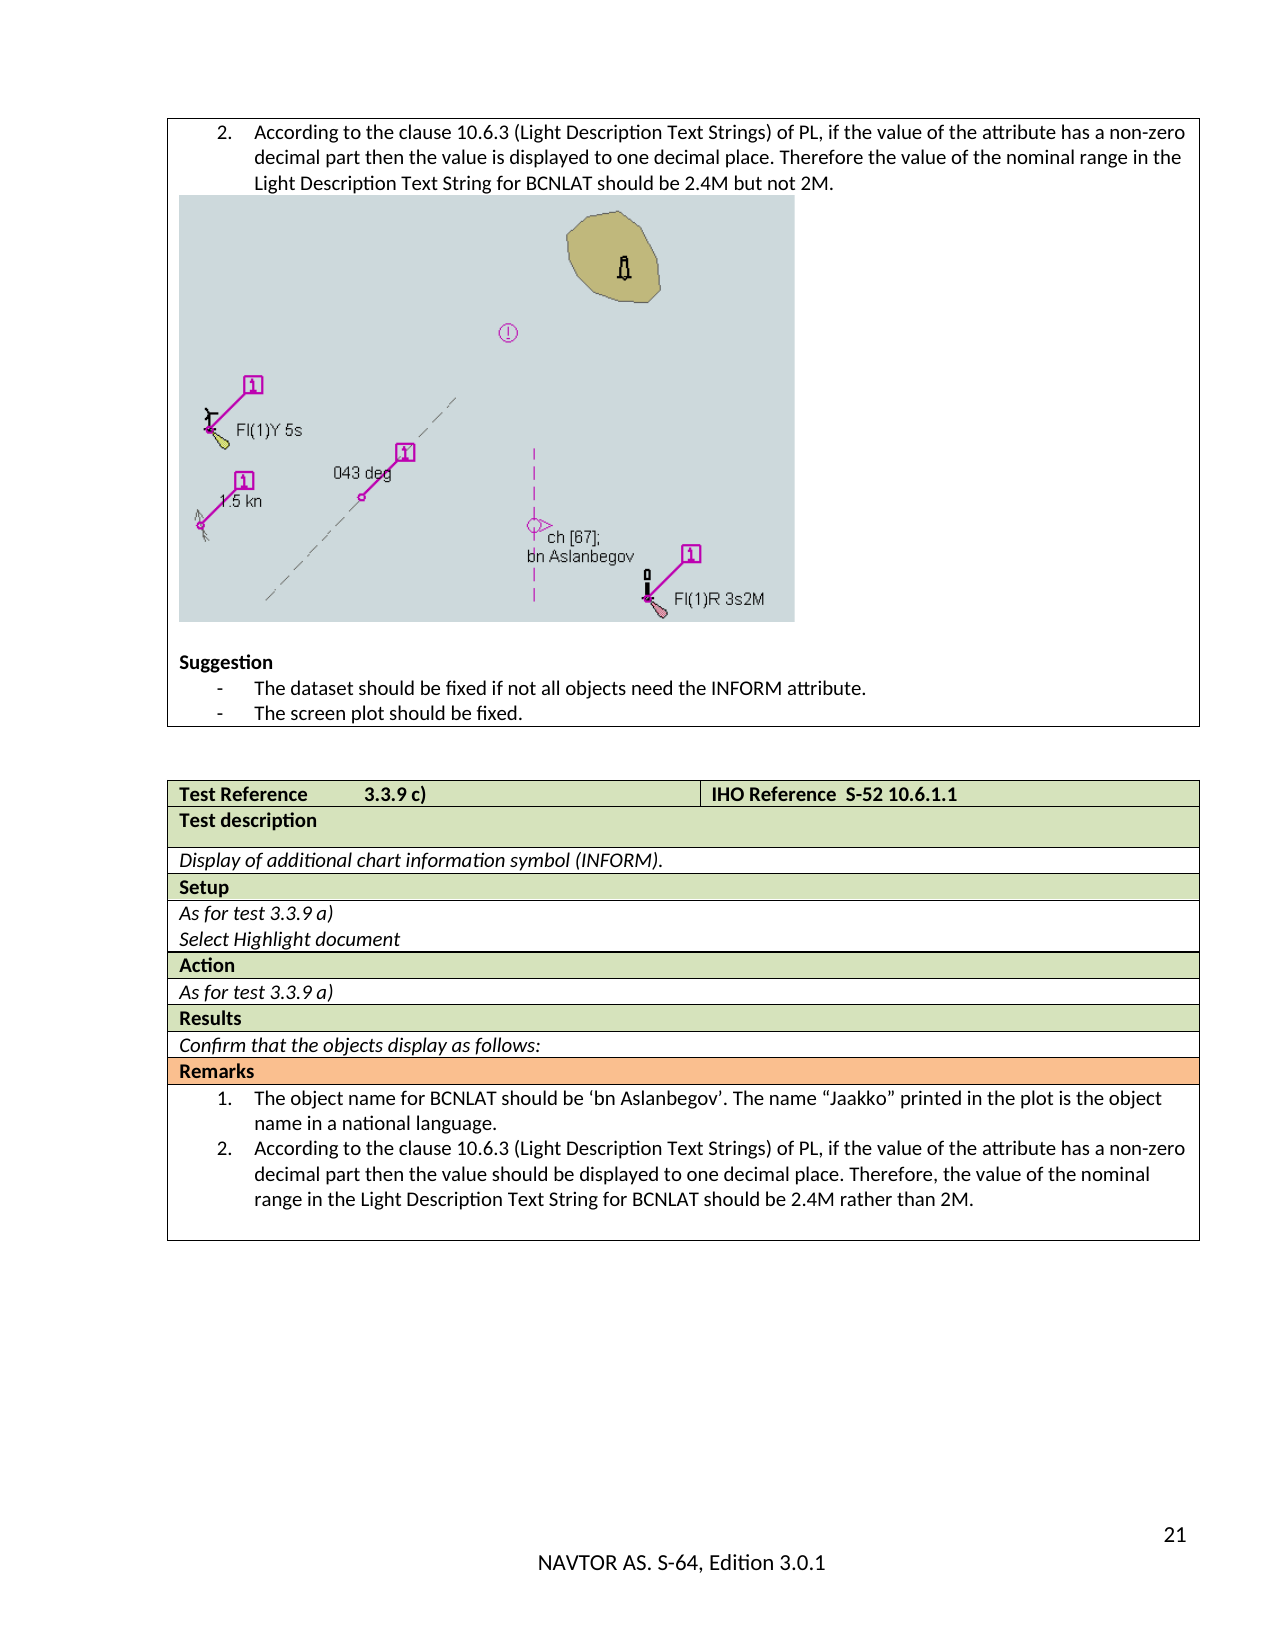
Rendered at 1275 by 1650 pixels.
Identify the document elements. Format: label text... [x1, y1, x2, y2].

table_cell Remarks [168, 1058, 1199, 1084]
table_cell Confirm that the objects display as follows: [168, 1032, 1199, 1057]
table_cell Results [168, 1005, 1199, 1031]
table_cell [168, 1085, 1199, 1240]
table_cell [168, 119, 1199, 726]
table_cell Setup [168, 874, 1199, 899]
table_header IHO Reference S-52 10.6.1.1 [701, 781, 1199, 806]
table_cell As for test 3.3.9 a) Select Highlight document [168, 901, 1199, 951]
table_header Test Reference 3.3.9 c) [168, 781, 700, 806]
table_cell Test description [168, 807, 1199, 847]
table_cell As for test 3.3.9 a) [168, 979, 1199, 1004]
table_cell Action [168, 953, 1199, 978]
table_cell Display of additional chart information symbol (INFORM). [168, 848, 1199, 873]
